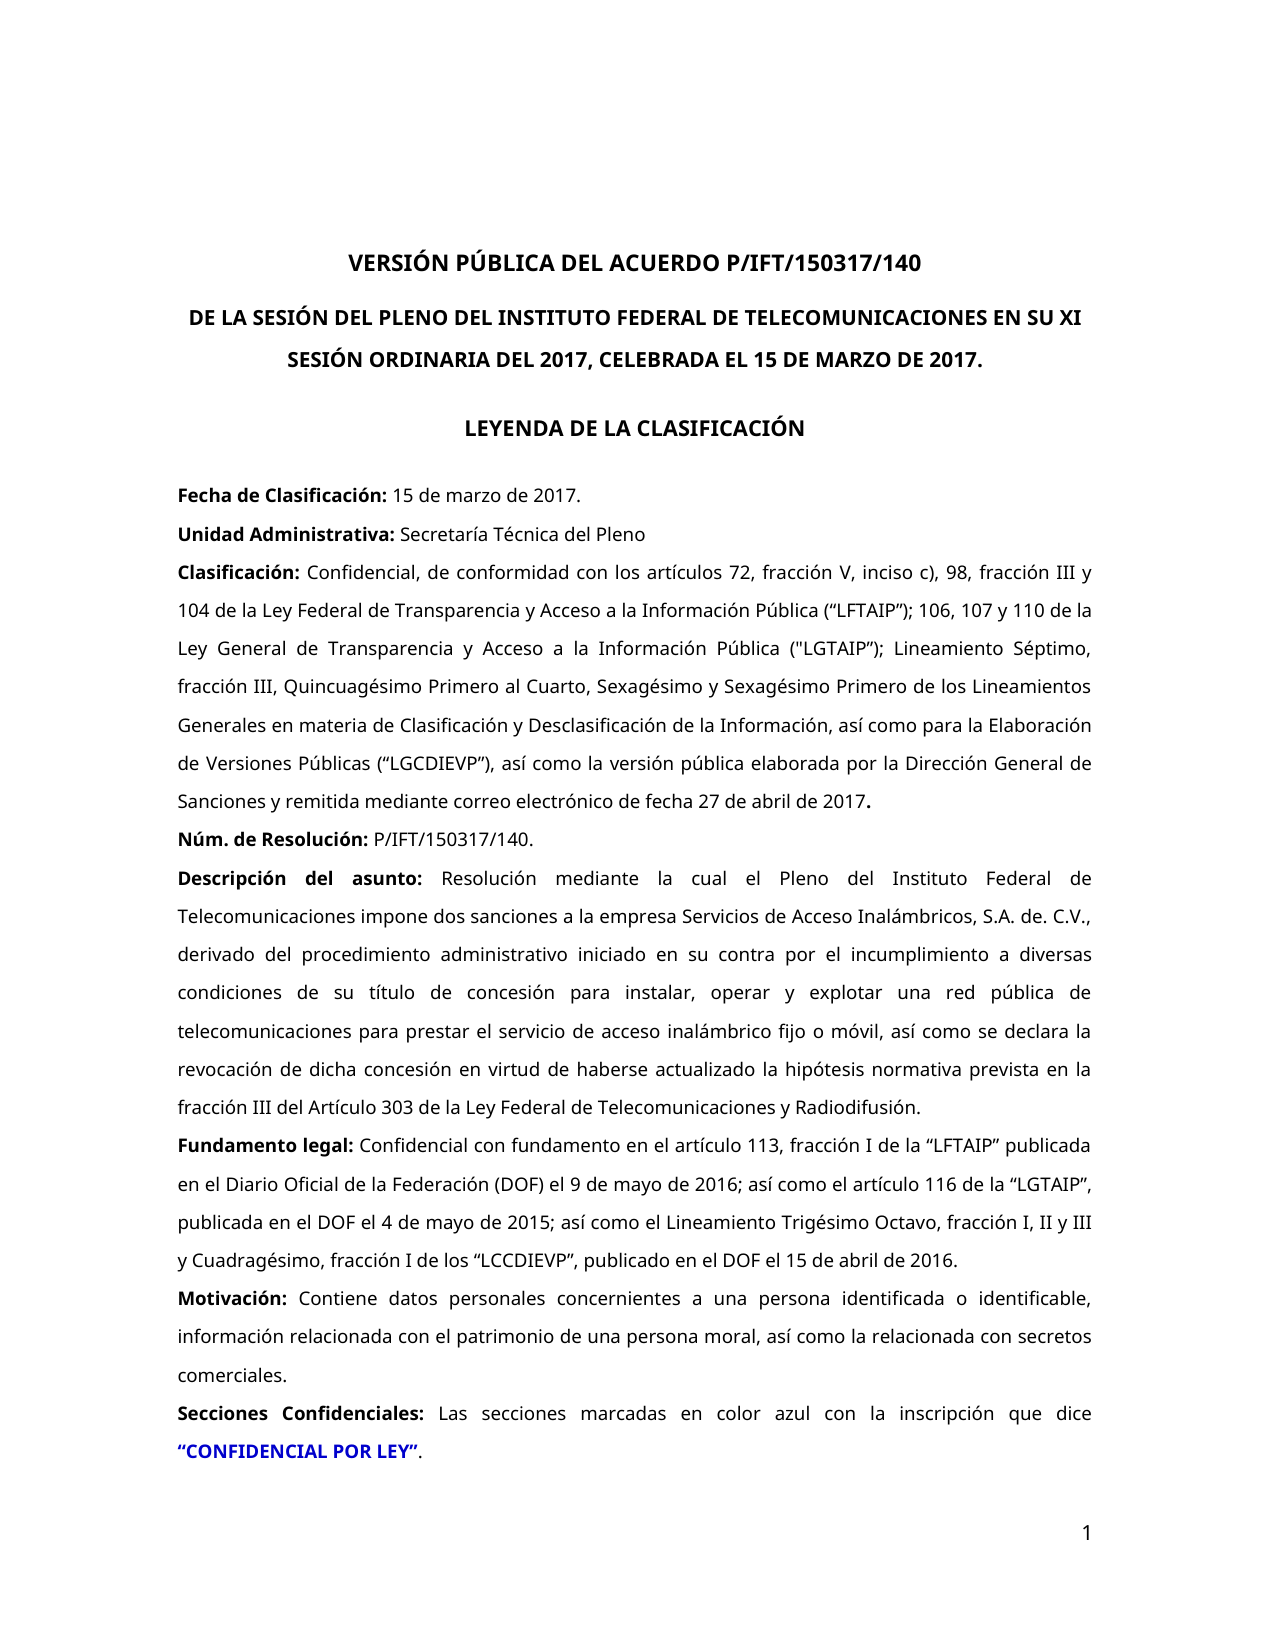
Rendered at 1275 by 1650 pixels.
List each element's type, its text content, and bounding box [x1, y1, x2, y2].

text Fundamento legal: Confidencial con fundamento en el artículo 113, fracción I de la “LFTAIP” publicada en el Diario Oficial de la Federación (DOF) el 9 de mayo de 2016; así como el artículo 116 de la “LGTAIP”, publicada en el DOF el 4 de mayo de 2015; así como el Lineamiento Trigésimo Octavo, fracción I, II y III y Cuadragésimo, fracción I de los “LCCDIEVP”, publicado en el DOF el 15 de abril de 2016. [177, 1133, 1093, 1273]
text Núm. de Resolución: P/IFT/150317/140. [177, 827, 1093, 852]
text Descripción del asunto: Resolución mediante la cual el Pleno del Instituto Federal de Telecomunicaciones impone dos sanciones a la empresa Servicios de Acceso Inalámbricos, S.A. de. C.V., derivado del procedimiento administrativo iniciado en su contra por el incumplimiento a diversas condiciones de su título de concesión para instalar, operar y explotar una red pública de telecomunicaciones para prestar el servicio de acceso inalámbrico fijo o móvil, así como se declara la revocación de dicha concesión en virtud de haberse actualizado la hipótesis normativa prevista en la fracción III del Artículo 303 de la Ley Federal de Telecomunicaciones y Radiodifusión. [177, 865, 1093, 1120]
text Clasificación: Confidencial, de conformidad con los artículos 72, fracción V, inciso c), 98, fracción III y 104 de la Ley Federal de Transparencia y Acceso a la Información Pública (“LFTAIP”); 106, 107 y 110 de la Ley General de Transparencia y Acceso a la Información Pública ("LGTAIP”); Lineamiento Séptimo, fracción III, Quincuagésimo Primero al Cuarto, Sexagésimo y Sexagésimo Primero de los Lineamientos Generales en materia de Clasificación y Desclasificación de la Información, así como para la Elaboración de Versiones Públicas (“LGCDIEVP”), así como la versión pública elaborada por la Dirección General de Sanciones y remitida mediante correo electrónico de fecha 27 de abril de 2017. [177, 559, 1093, 814]
subtitle VERSIÓN PÚBLICA DEL ACUERDO P/IFT/150317/140 [177, 247, 1093, 278]
text Unidad Administrativa: Secretaría Técnica del Pleno [177, 521, 1093, 546]
text DE LA SESIÓN DEL PLENO DEL INSTITUTO FEDERAL DE TELECOMUNICACIONES EN SU XI SESIÓN ORDINARIA DEL 2017, CELEBRADA EL 15 DE MARZO DE 2017. [177, 303, 1093, 374]
text Motivación: Contiene datos personales concernientes a una persona identificada o identificable, información relacionada con el patrimonio de una persona moral, así como la relacionada con secretos comerciales. [177, 1286, 1093, 1387]
text Secciones Confidenciales: Las secciones marcadas en color azul con la inscripción que dice “CONFIDENCIAL POR LEY”. [177, 1400, 1093, 1464]
subtitle LEYENDA DE LA CLASIFICACIÓN [177, 413, 1093, 443]
text Fecha de Clasificación: 15 de marzo de 2017. [177, 483, 1093, 508]
